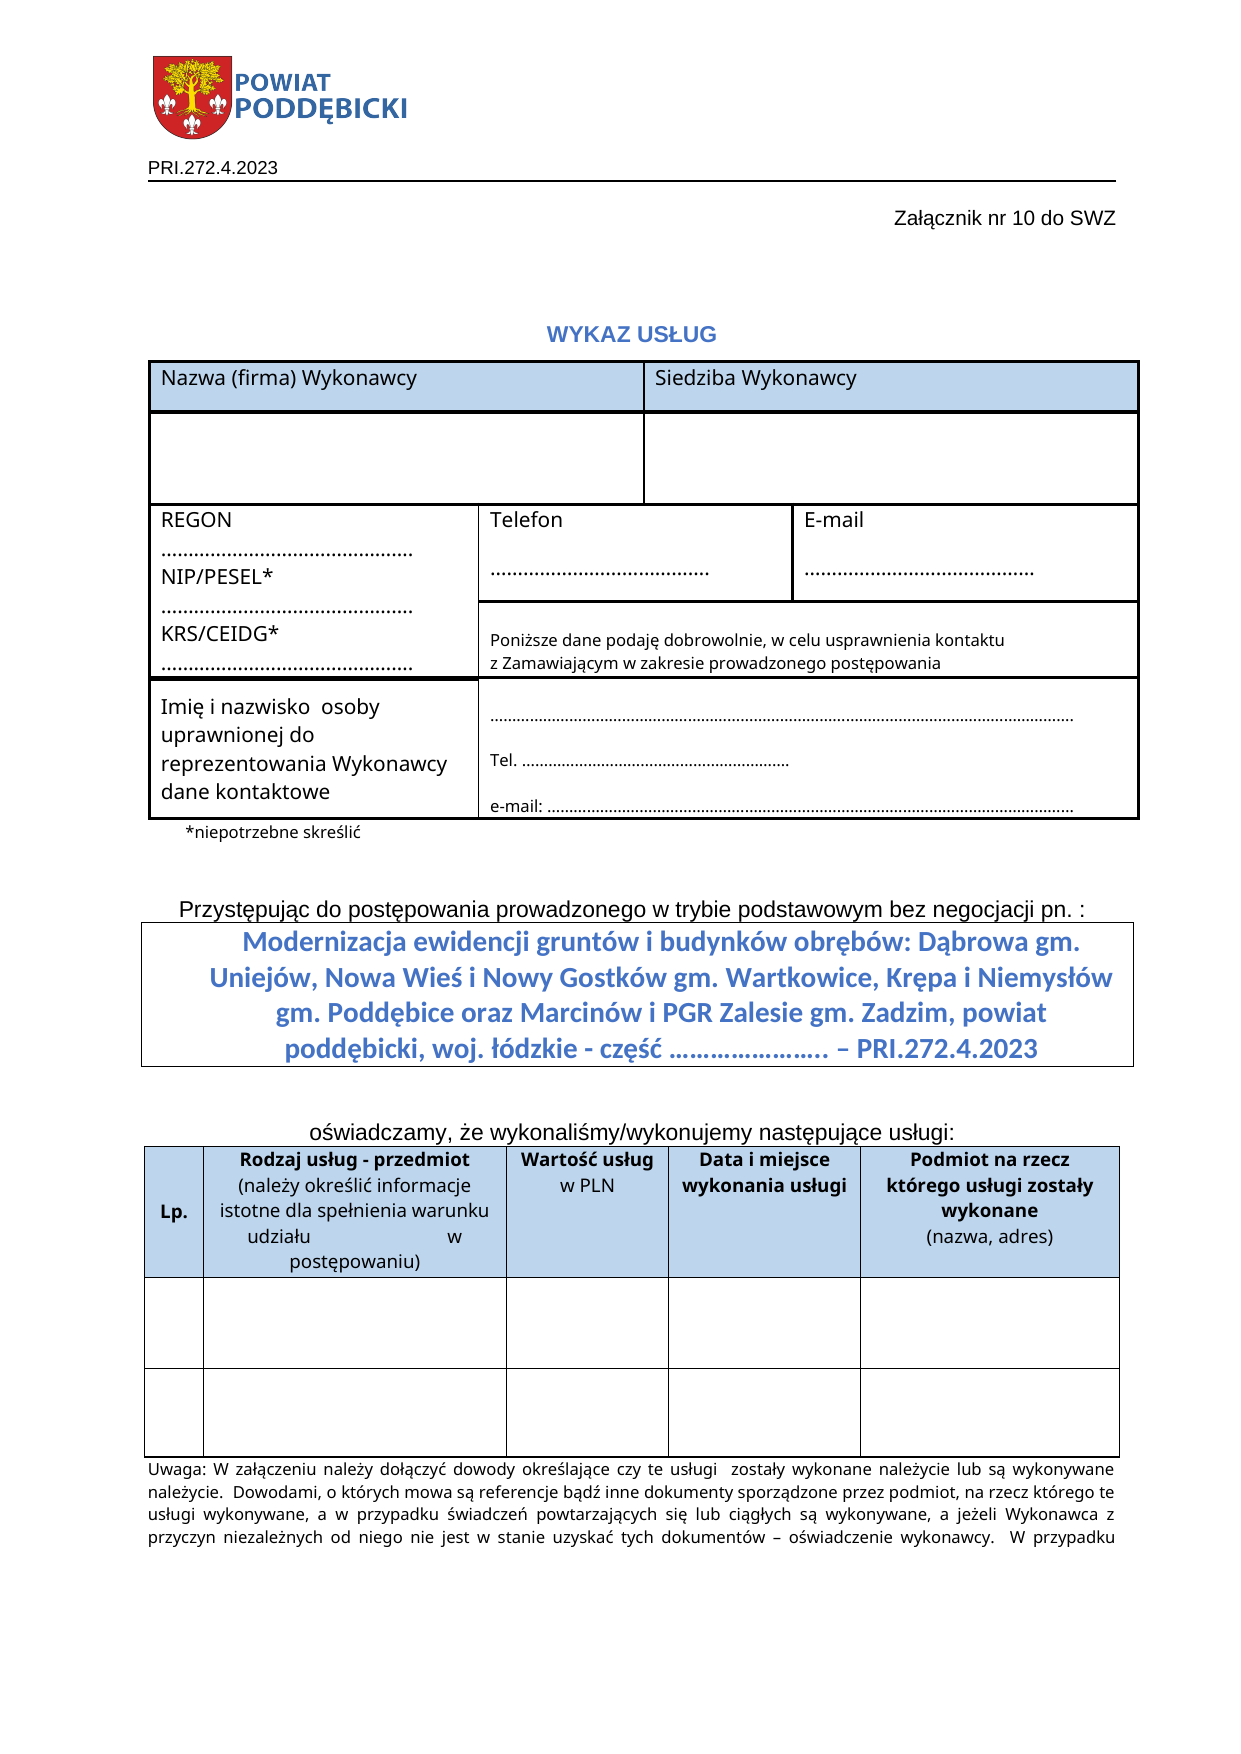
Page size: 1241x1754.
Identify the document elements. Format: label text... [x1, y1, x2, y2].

table_cell [507, 1278, 668, 1367]
table_cell [507, 1369, 668, 1456]
table_cell [861, 1369, 1119, 1456]
table_cell Imię i nazwisko osoby uprawnionej do reprezentowania Wykonawcy dane kontaktowe [151, 681, 478, 817]
picture [147, 47, 414, 157]
table_cell [645, 414, 1137, 502]
table_cell ……………………………………………………………………………………………………………………. Tel. ……………………………………………………. e-mail: ………………………………………………………………………………………………………… [479, 679, 1137, 817]
table_cell Telefon …………………………………. [479, 506, 791, 600]
table_cell [204, 1369, 506, 1456]
table_cell Poniższe dane podaję dobrowolnie, w celu usprawnienia kontaktu z Zamawiającym w zakresie prowadzonego postępowania [479, 603, 1137, 676]
text Modernizacja ewidencji gruntów i budynków obrębów: Dąbrowa gm. Uniejów, Nowa Wieś i Nowy Gostków gm. Wartkowice, Krępa i Niemysłów gm. Poddębice oraz Marcinów i PGR Zalesie gm. Zadzim, powiat poddębicki, woj. łódzkie - część ………………….. – PRI.272.4.2023 [142, 923, 1133, 1066]
table_header Nazwa (firma) Wykonawcy [151, 363, 643, 410]
table_header Rodzaj usług - przedmiot (należy określić informacje istotne dla spełnienia warunku udziału w postępowaniu) [204, 1147, 506, 1277]
text oświadczamy, że wykonaliśmy/wykonujemy następujące usługi: [148, 1119, 1116, 1146]
table_header Siedziba Wykonawcy [645, 363, 1137, 410]
table_cell [204, 1278, 506, 1367]
table_cell [151, 414, 643, 502]
table_cell [669, 1278, 860, 1367]
table_cell REGON ………………………………………. NIP/PESEL* ………………………………………. KRS/CEIDG* ………………………………………. [151, 506, 478, 676]
table_header Wartość usług w PLN [507, 1147, 668, 1277]
text WYKAZ USŁUG [148, 321, 1116, 347]
table_cell [145, 1369, 203, 1456]
table_cell E-mail …………………………………… [794, 506, 1137, 600]
text *niepotrzebne skreślić [185, 820, 1116, 843]
table_header Podmiot na rzecz którego usługi zostały wykonane (nazwa, adres) [861, 1147, 1119, 1277]
table_cell [145, 1278, 203, 1367]
table_header Data i miejsce wykonania usługi [669, 1147, 860, 1277]
text Przystępując do postępowania prowadzonego w trybie podstawowym bez negocjacji pn. : [148, 896, 1116, 922]
table_cell [669, 1369, 860, 1456]
table_header Lp. [145, 1147, 203, 1277]
table_cell [861, 1278, 1119, 1367]
text Załącznik nr 10 do SWZ [148, 206, 1116, 230]
